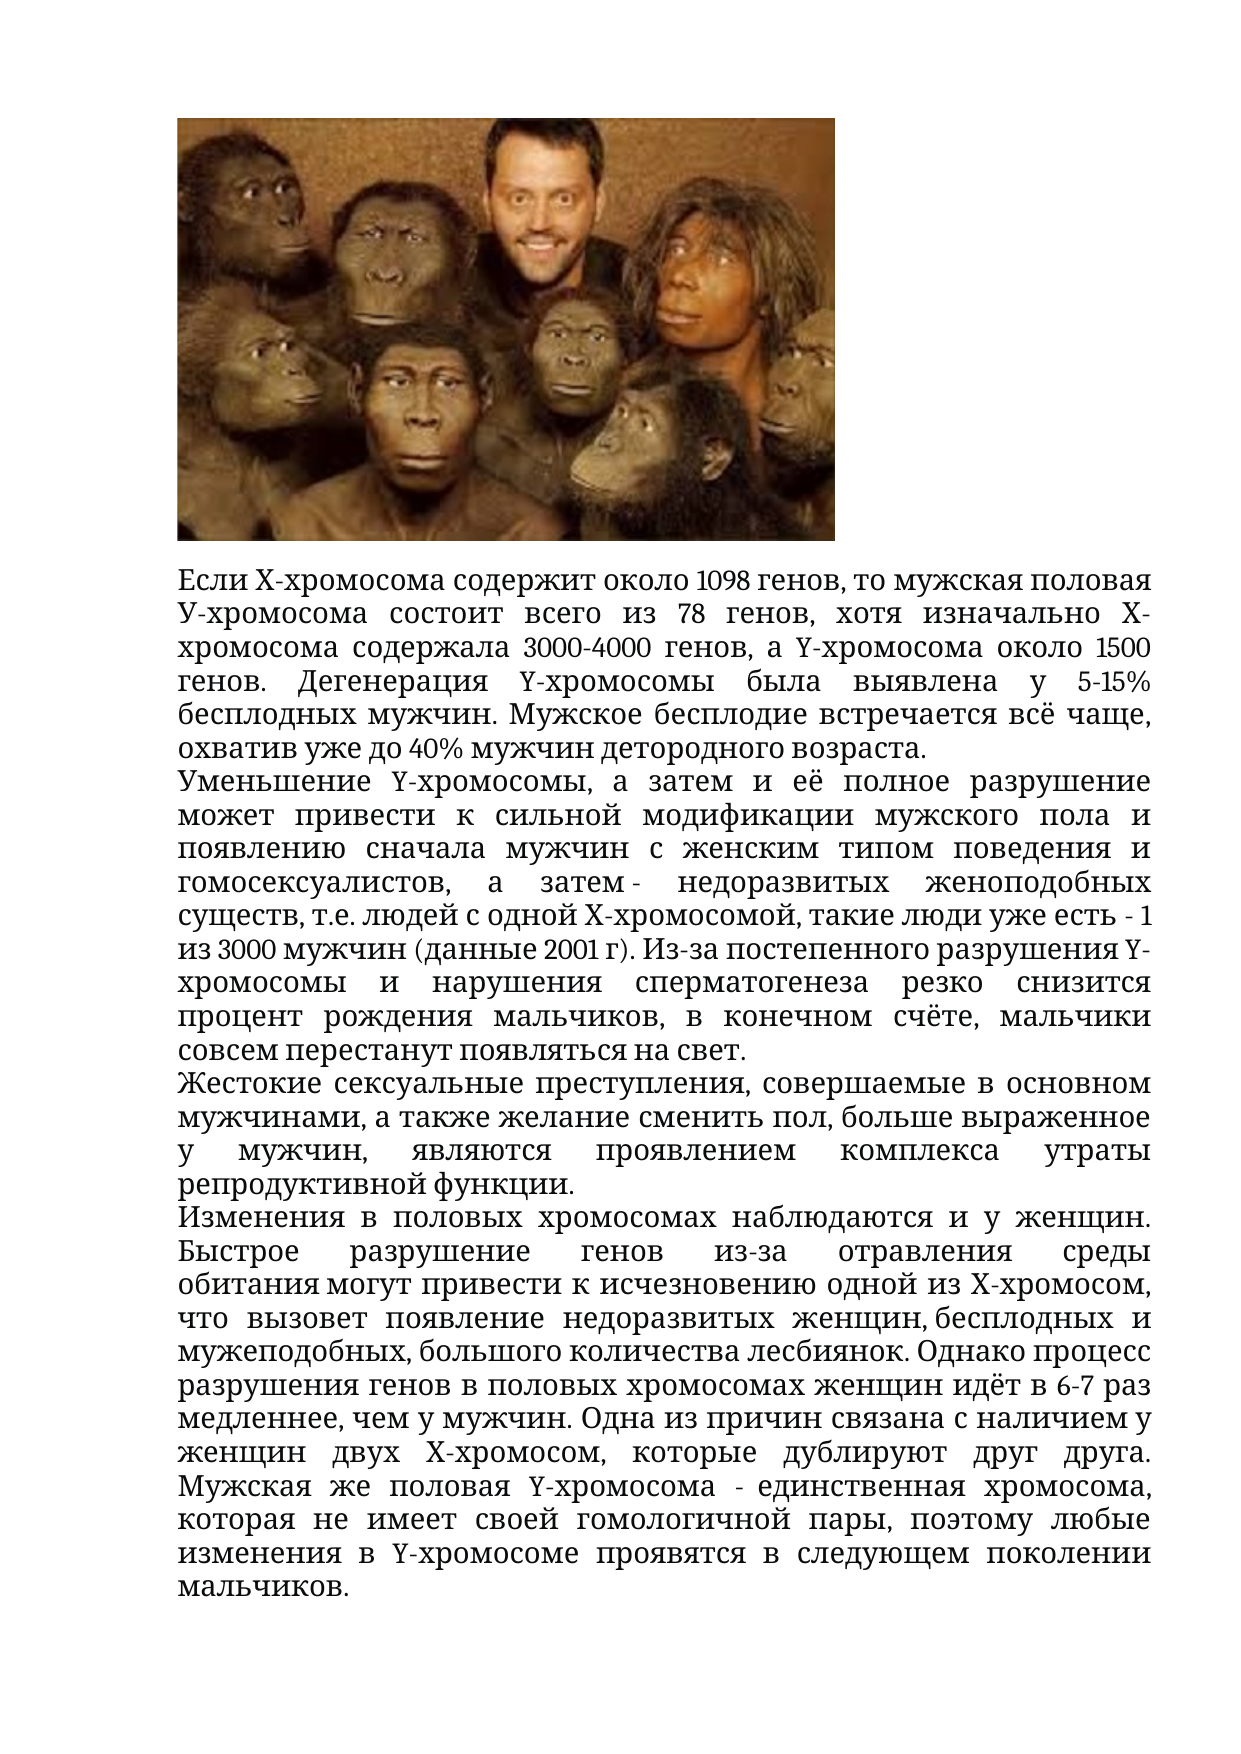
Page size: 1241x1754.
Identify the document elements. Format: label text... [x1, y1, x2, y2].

text Уменьшение Y-хромосомы, а затем и её полное разрушение может привести к сильной модификации мужского пола и появлению сначала мужчин с женским типом поведения и гомосексуалистов, а затем - недоразвитых женоподобных существ, т.е. людей с одной Х-хромосомой, такие люди уже есть - 1 из 3000 мужчин (данные 2001 г). Из-за постепенного разрушения Y-хромосомы и нарушения сперматогенеза резко снизится процент рождения мальчиков, в конечном счёте, мальчики совсем перестанут появляться на свет. [177, 765, 1152, 1067]
text Жестокие сексуальные преступления, совершаемые в основном мужчинами, а также желание сменить пол, больше выраженное у мужчин, являются проявлением комплекса утраты репродуктивной функции. [177, 1067, 1152, 1201]
text Если Х-хромосома содержит около 1098 генов, то мужская половая У-хромосома состоит всего из 78 генов, хотя изначально Х-хромосома содержала 3000-4000 генов, а Y-хромосома около 1500 генов. Дегенерация Y-хромосомы была выявлена у 5-15% бесплодных мужчин. Мужское бесплодие встречается всё чаще, охватив уже до 40% мужчин детородного возраста. [177, 564, 1152, 765]
text Изменения в половых хромосомах наблюдаются и у женщин. Быстрое разрушение генов из-за отравления среды обитания могут привести к исчезновению одной из Х-хромосом, что вызовет появление недоразвитых женщин, бесплодных и мужеподобных, большого количества лесбиянок. Однако процесс разрушения генов в половых хромосомах женщин идёт в 6-7 раз медленнее, чем у мужчин. Одна из причин связана с наличием у женщин двух Х-хромосом, которые дублируют друг друга. Мужская же половая Y-хромосома - единственная хромосома, которая не имеет своей гомологичной пары, поэтому любые изменения в Y-хромосоме проявятся в следующем поколении мальчиков. [177, 1201, 1152, 1604]
picture [177, 118, 835, 541]
